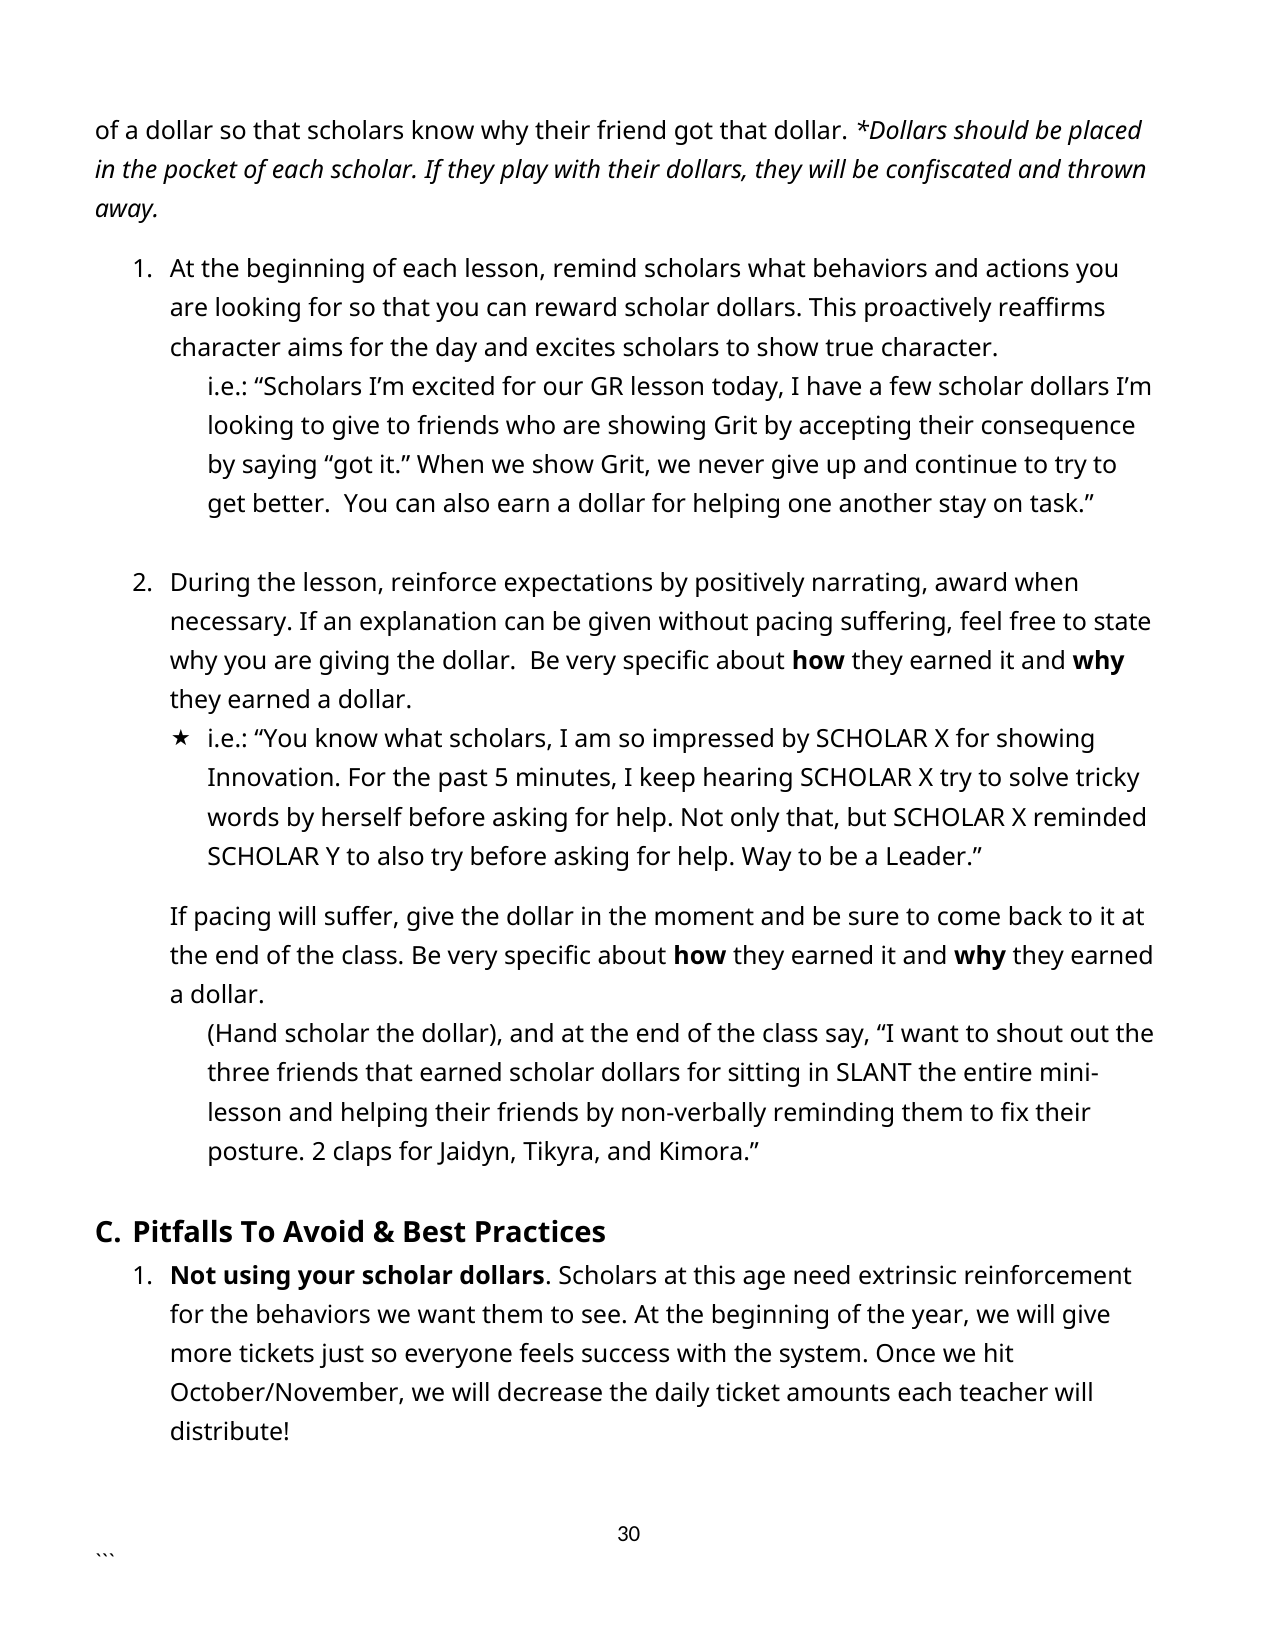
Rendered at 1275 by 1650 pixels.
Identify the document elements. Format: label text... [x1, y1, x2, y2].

list Pitfalls To Avoid & Best Practices [94, 1212, 1162, 1251]
list i.e.: “Scholars I’m excited for our GR lesson today, I have a few scholar dollars I’m looking to give to friends who are showing Grit by accepting their consequence by saying “got it.” When we show Grit, we never give up and continue to try to get better. You can also earn a dollar for helping one another stay on task.” [207, 368, 1162, 520]
list i.e.: “You know what scholars, I am so impressed by SCHOLAR X for showing Innovation. For the past 5 minutes, I keep hearing SCHOLAR X try to solve tricky words by herself before asking for help. Not only that, but SCHOLAR X reminded SCHOLAR Y to also try before asking for help. Way to be a Leader.” [169, 721, 1162, 872]
list (Hand scholar the dollar), and at the end of the class say, “I want to shout out the three friends that earned scholar dollars for sitting in SLANT the entire mini-lesson and helping their friends by non-verbally reminding them to fix their posture. 2 claps for Jaidyn, Tikyra, and Kimora.” [207, 1016, 1162, 1167]
list At the beginning of each lesson, remind scholars what behaviors and actions you are looking for so that you can reward scholar dollars. This proactively reaffirms character aims for the day and excites scholars to show true character. [132, 251, 1162, 363]
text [94, 112, 1162, 225]
text If pacing will suffer, give the dollar in the moment and be sure to come back to it at the end of the class. Be very specific about how they earned it and why they earned a dollar. [169, 898, 1162, 1011]
list During the lesson, reinforce expectations by positively narrating, award when necessary. If an explanation can be given without pacing suffering, feel free to state why you are giving the dollar. Be very specific about how they earned it and why they earned a dollar. [132, 564, 1162, 716]
list Not using your scholar dollars. Scholars at this age need extrinsic reinforcement for the behaviors we want them to see. At the beginning of the year, we will give more tickets just so everyone feels success with the system. Once we hit October/November, we will decrease the daily ticket amounts each teacher will distribute! [132, 1257, 1162, 1448]
